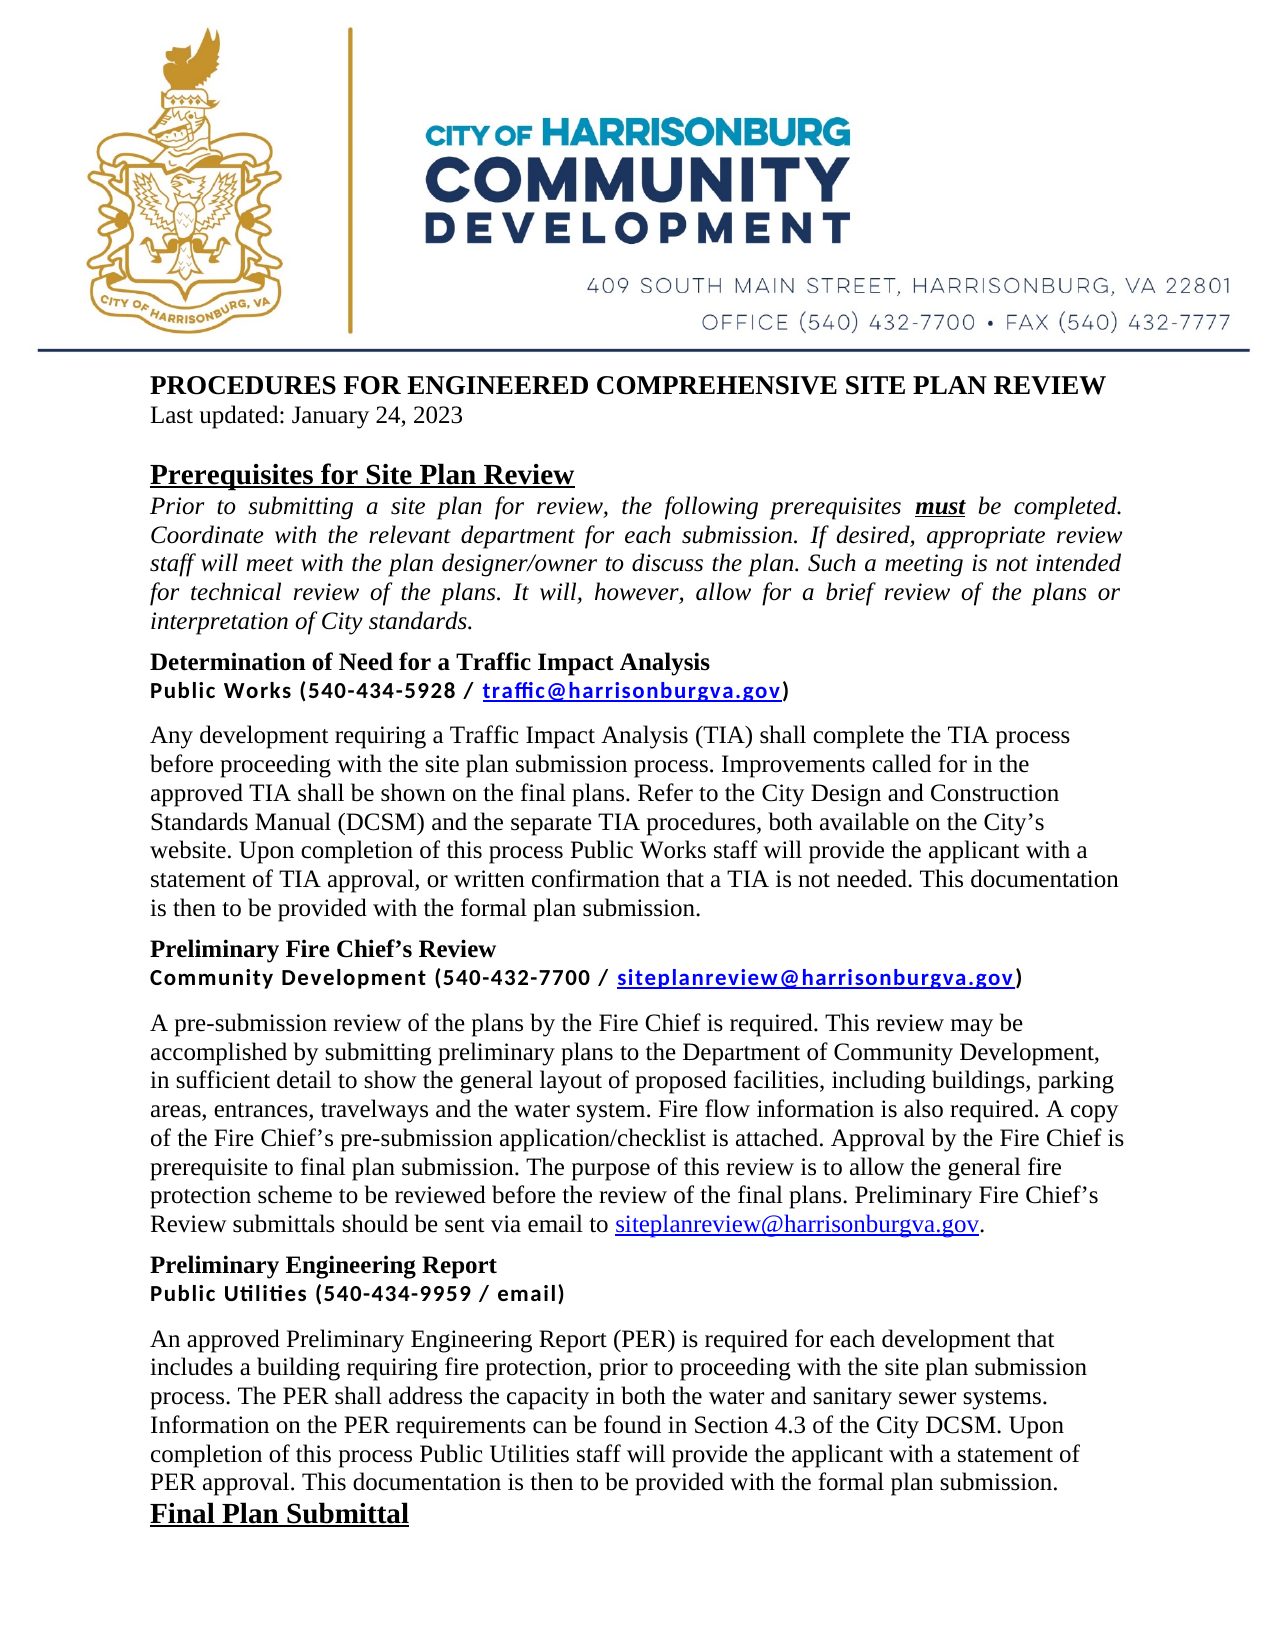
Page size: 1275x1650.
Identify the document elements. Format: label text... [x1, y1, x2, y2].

text Prior to submitting a site plan for review, the following prerequisites must be completed. Coordinate with the relevant department for each submission. If desired, appropriate review staff will meet with the plan designer/owner to discuss the plan. Such a meeting is not intended for technical review of the plans. It will, however, allow for a brief review of the plans or interpretation of City standards. [150, 491, 1125, 635]
text Prerequisites for Site Plan Review [150, 457, 1125, 491]
text Last updated: January 24, 2023 [150, 400, 1125, 429]
text A pre-submission review of the plans by the Fire Chief is required. This review may be accomplished by submitting preliminary plans to the Department of Community Development, in sufficient detail to show the general layout of proposed facilities, including buildings, parking areas, entrances, travelways and the water system. Fire flow information is also required. A copy of the Fire Chief’s pre-submission application/checklist is attached. Approval by the Fire Chief is prerequisite to final plan submission. The purpose of this review is to allow the general fire protection scheme to be reviewed before the review of the final plans. Preliminary Fire Chief’s Review submittals should be sent via email to siteplanreview@harrisonburgva.gov. [150, 1008, 1125, 1238]
subtitle Preliminary Engineering Report [150, 1250, 1125, 1279]
text Any development requiring a Traffic Impact Analysis (TIA) shall complete the TIA process before proceeding with the site plan submission process. Improvements called for in the approved TIA shall be shown on the final plans. Refer to the City Design and Construction Standards Manual (DCSM) and the separate TIA procedures, both available on the City’s website. Upon completion of this process Public Works staff will provide the applicant with a statement of TIA approval, or written confirmation that a TIA is not needed. This documentation is then to be provided with the formal plan submission. [150, 721, 1125, 922]
subtitle PROCEDURES FOR ENGINEERED COMPREHENSIVE SITE PLAN REVIEW [150, 150, 1125, 400]
text An approved Preliminary Engineering Report (PER) is required for each development that includes a building requiring fire protection, prior to proceeding with the site plan submission process. The PER shall address the capacity in both the water and sanitary sewer systems. Information on the PER requirements can be found in Section 4.3 of the City DCSM. Upon completion of this process Public Utilities staff will provide the applicant with a statement of PER approval. This documentation is then to be provided with the formal plan submission. [150, 1324, 1125, 1496]
subtitle Public Works (540-434-5928 / traffic@harrisonburgva.gov) [150, 676, 1125, 704]
subtitle Public Utilities (540-434-9959 / email) [150, 1279, 1125, 1307]
text Final Plan Submittal [150, 1496, 1125, 1530]
subtitle Determination of Need for a Traffic Impact Analysis [150, 647, 1125, 676]
subtitle Community Development (540-432-7700 / siteplanreview@harrisonburgva.gov) [150, 963, 1125, 991]
subtitle Preliminary Fire Chief’s Review [150, 934, 1125, 963]
picture [18, 11, 1271, 369]
